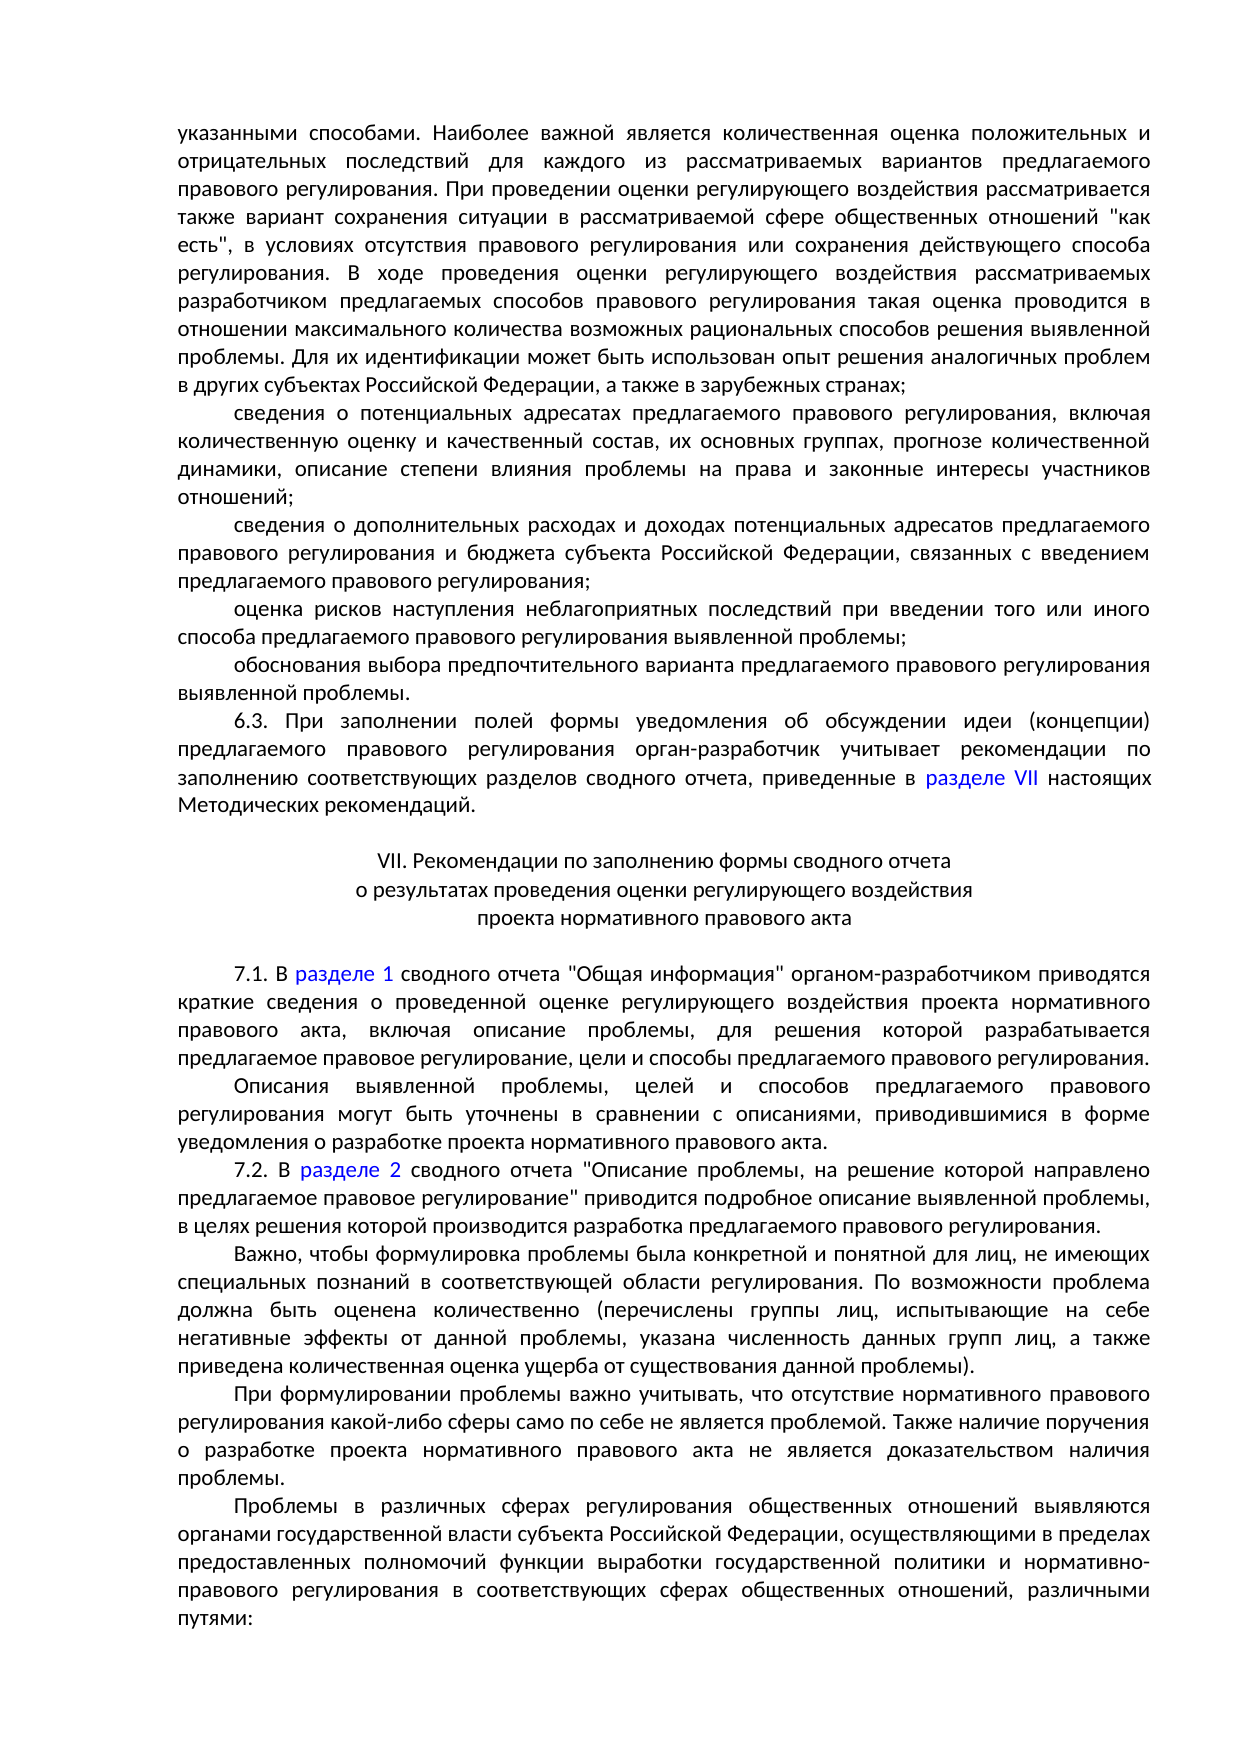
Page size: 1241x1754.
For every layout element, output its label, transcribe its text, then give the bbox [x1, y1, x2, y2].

text VII. Рекомендации по заполнению формы сводного отчета [177, 847, 1152, 875]
text оценка рисков наступления неблагоприятных последствий при введении того или иного способа предлагаемого правового регулирования выявленной проблемы; [177, 594, 1152, 651]
text проекта нормативного правового акта [177, 903, 1152, 931]
text о результатах проведения оценки регулирующего воздействия [177, 875, 1152, 903]
text обоснования выбора предпочтительного варианта предлагаемого правового регулирования выявленной проблемы. [177, 651, 1152, 707]
text Описания выявленной проблемы, целей и способов предлагаемого правового регулирования могут быть уточнены в сравнении с описаниями, приводившимися в форме уведомления о разработке проекта нормативного правового акта. [177, 1071, 1152, 1155]
text Важно, чтобы формулировка проблемы была конкретной и понятной для лиц, не имеющих специальных познаний в соответствующей области регулирования. По возможности проблема должна быть оценена количественно (перечислены группы лиц, испытывающие на себе негативные эффекты от данной проблемы, указана численность данных групп лиц, а также приведена количественная оценка ущерба от существования данной проблемы). [177, 1239, 1152, 1379]
text 7.1. В разделе 1 сводного отчета "Общая информация" органом-разработчиком приводятся краткие сведения о проведенной оценке регулирующего воздействия проекта нормативного правового акта, включая описание проблемы, для решения которой разрабатывается предлагаемое правовое регулирование, цели и способы предлагаемого правового регулирования. [177, 959, 1152, 1071]
text сведения о дополнительных расходах и доходах потенциальных адресатов предлагаемого правового регулирования и бюджета субъекта Российской Федерации, связанных с введением предлагаемого правового регулирования; [177, 510, 1152, 594]
text 7.2. В разделе 2 сводного отчета "Описание проблемы, на решение которой направлено предлагаемое правовое регулирование" приводится подробное описание выявленной проблемы, в целях решения которой производится разработка предлагаемого правового регулирования. [177, 1155, 1152, 1239]
text 6.3. При заполнении полей формы уведомления об обсуждении идеи (концепции) предлагаемого правового регулирования орган-разработчик учитывает рекомендации по заполнению соответствующих разделов сводного отчета, приведенные в разделе VII настоящих Методических рекомендаций. [177, 707, 1152, 819]
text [177, 118, 1152, 398]
text сведения о потенциальных адресатах предлагаемого правового регулирования, включая количественную оценку и качественный состав, их основных группах, прогнозе количественной динамики, описание степени влияния проблемы на права и законные интересы участников отношений; [177, 398, 1152, 510]
text При формулировании проблемы важно учитывать, что отсутствие нормативного правового регулирования какой-либо сферы само по себе не является проблемой. Также наличие поручения о разработке проекта нормативного правового акта не является доказательством наличия проблемы. [177, 1379, 1152, 1491]
text Проблемы в различных сферах регулирования общественных отношений выявляются органами государственной власти субъекта Российской Федерации, осуществляющими в пределах предоставленных полномочий функции выработки государственной политики и нормативно-правового регулирования в соответствующих сферах общественных отношений, различными путями: [177, 1491, 1152, 1631]
